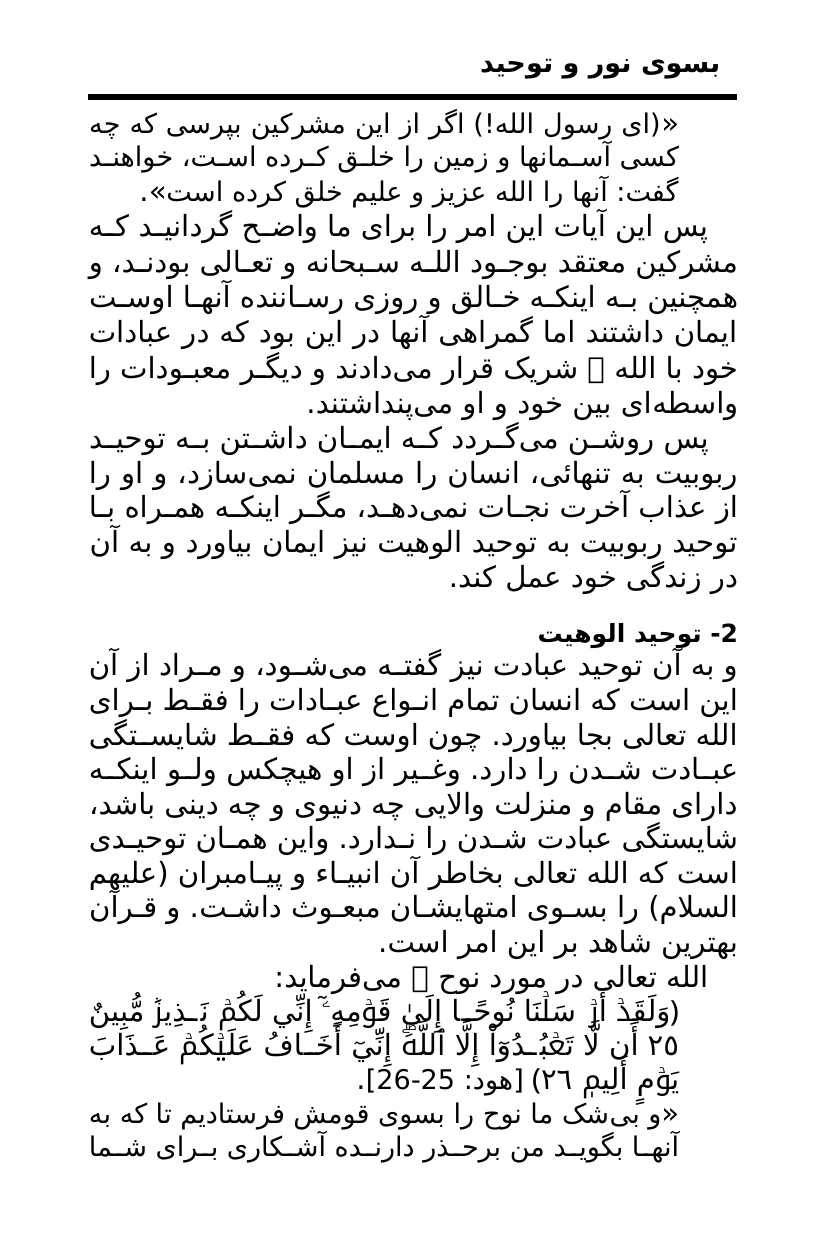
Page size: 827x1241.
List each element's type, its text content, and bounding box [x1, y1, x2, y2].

text ﴿وَلَقَدۡ أَرۡسَلۡنَا نُوحًا إِلَىٰ قَوۡمِهِۦٓ إِنِّي لَكُمۡ نَذِيرٞ مُّبِينٌ ٢٥ أَن لَّا تَعۡبُدُوٓاْ إِلَّا ٱللَّهَۖ إِنِّيٓ أَخَافُ عَلَيۡكُمۡ عَذَابَ يَوۡمٍ أَلِيمٖ ٢٦﴾ [هود: 25-26]. [89, 994, 679, 1096]
text «(ای رسول الله!) اگر از این مشرکین بپرسی که چه کسی آسمانها و زمین را خلق کرده است، خواهند گفت: آنها را الله عزیز و علیم خلق کرده است». [89, 106, 679, 208]
text 2- توحيد الوهيت [89, 619, 738, 649]
text پس روشن می‌گردد که ایمان داشتن به توحید ربوبیت به تنهائی، انسان را مسلمان نمی‌سازد، و او را از عذاب آخرت نجات نمی‌دهد، مگر اینکه همراه با توحید ربوبیت به توحید الوهیت نیز ایمان بیاورد و به آن در زندگی خود عمل کند. [89, 422, 738, 594]
text الله تعالی در مورد نوح  می‌فرماید: [89, 960, 738, 994]
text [89, 1096, 679, 1163]
text پس این آیات این امر را برای ما واضح گردانید که مشرکین معتقد بوجود الله سبحانه و تعالی بودند، و همچنین به اینکه خالق و روزی رساننده آنها اوست ایمان داشتند اما گمراهی آنها در این بود که در عبادات خود با الله  شریک قرار می‌دادند و دیگر معبودات را واسطه‌ای بین خود و او می‌پنداشتند. [89, 210, 738, 420]
text و به آن توحید عبادت نیز گفته می‌شود، و مراد از آن این است که انسان تمام انواع عبادات را فقط برای الله تعالی بجا بیاورد. چون اوست که فقط شایستگی عبادت شدن را دارد. وغیر از او هیچکس ولو اینکه دارای مقام و منزلت والایی چه دنیوی و چه دینی باشد، شایستگی عبادت شدن را ندارد. واین همان توحیدی است که الله تعالی بخاطر آن انبیاء و پیامبران (علیهم السلام) را بسوی امتهایشان مبعوث داشت. و قرآن بهترین شاهد بر این امر است. [89, 649, 738, 959]
